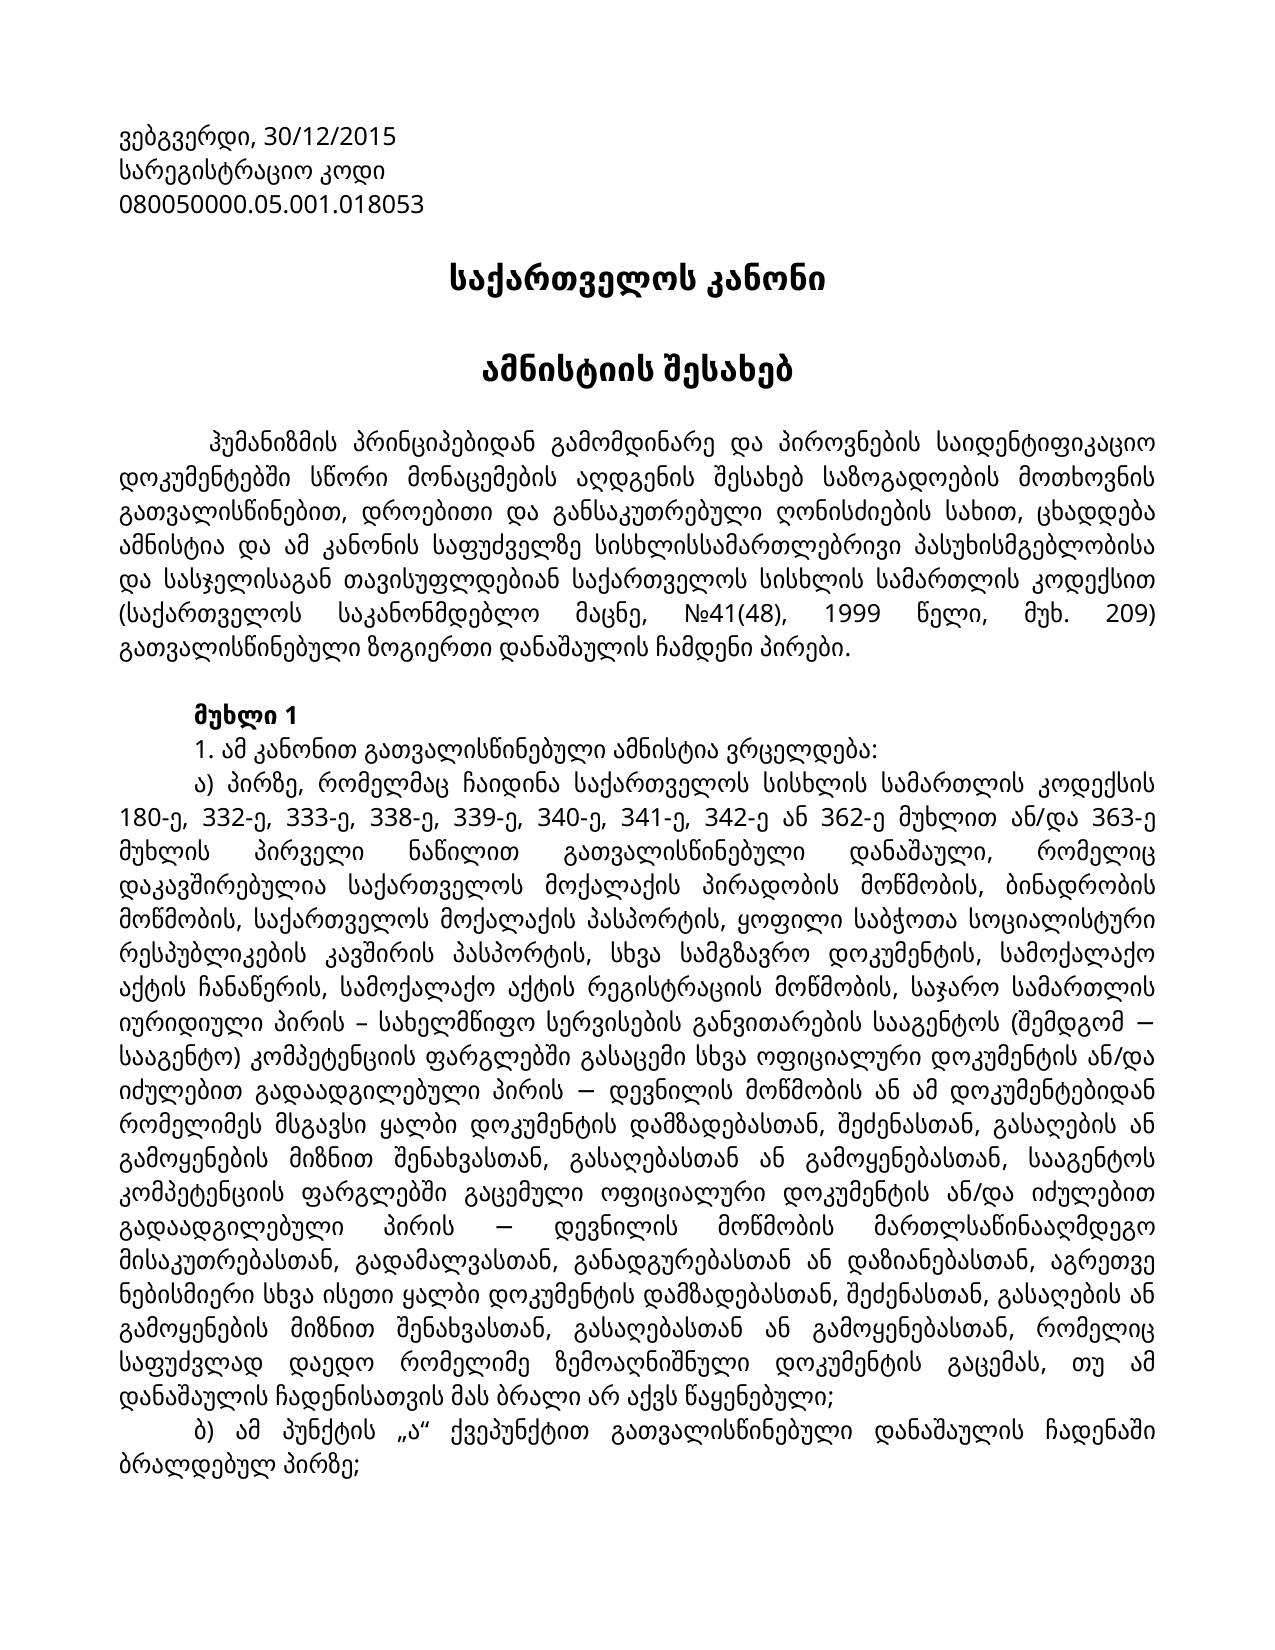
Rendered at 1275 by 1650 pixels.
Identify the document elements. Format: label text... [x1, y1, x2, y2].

text საქართველოს კანონი [118, 255, 1156, 300]
text ვებგვერდი, 30/12/2015 [118, 118, 1156, 153]
text მუხლი 1 [118, 698, 1156, 732]
text ა) პირზე, რომელმაც ჩაიდინა საქართველოს სისხლის სამართლის კოდექსის 180-ე, 332-ე, 333-ე, 338-ე, 339-ე, 340-ე, 341-ე, 342-ე ან 362-ე მუხლით ან/და 363-ე მუხლის პირველი ნაწილით გათვალისწინებული დანაშაული, რომელიც დაკავშირებულია საქართველოს მოქალაქის პირადობის მოწმობის, ბინადრობის მოწმობის, საქართველოს მოქალაქის პასპორტის, ყოფილი საბჭოთა სოციალისტური რესპუბლიკების კავშირის პასპორტის, სხვა სამგზავრო დოკუმენტის, სამოქალაქო აქტის ჩანაწერის, სამოქალაქო აქტის რეგისტრაციის მოწმობის, საჯარო სამართლის იურიდიული პირის – სახელმწიფო სერვისების განვითარების სააგენტოს (შემდგომ − სააგენტო) კომპეტენციის ფარგლებში გასაცემი სხვა ოფიციალური დოკუმენტის ან/და იძულებით გადაადგილებული პირის − დევნილის მოწმობის ან ამ დოკუმენტებიდან რომელიმეს მსგავსი ყალბი დოკუმენტის დამზადებასთან, შეძენასთან, გასაღების ან გამოყენების მიზნით შენახვასთან, გასაღებასთან ან გამოყენებასთან, სააგენტოს კომპეტენციის ფარგლებში გაცემული ოფიციალური დოკუმენტის ან/და იძულებით გადაადგილებული პირის − დევნილის მოწმობის მართლსაწინააღმდეგო მისაკუთრებასთან, გადამალვასთან, განადგურებასთან ან დაზიანებასთან, აგრეთვე ნებისმიერი სხვა ისეთი ყალბი დოკუმენტის დამზადებასთან, შეძენასთან, გასაღების ან გამოყენების მიზნით შენახვასთან, გასაღებასთან ან გამოყენებასთან, რომელიც საფუძვლად დაედო რომელიმე ზემოაღნიშნული დოკუმენტის გაცემას, თუ ამ დანაშაულის ჩადენისათვის მას ბრალი არ აქვს წაყენებული; [118, 766, 1156, 1413]
text ჰუმანიზმის პრინციპებიდან გამომდინარე და პიროვნების საიდენტიფიკაციო დოკუმენტებში სწორი მონაცემების აღდგენის შესახებ საზოგადოების მოთხოვნის გათვალისწინებით, დროებითი და განსაკუთრებული ღონისძიების სახით, ცხადდება ამნისტია და ამ კანონის საფუძველზე სისხლისსამართლებრივი პასუხისმგებლობისა და სასჯელისაგან თავისუფლდებიან საქართველოს სისხლის სამართლის კოდექსით (საქართველოს საკანონმდებლო მაცნე, №41(48), 1999 წელი, მუხ. 209) გათვალისწინებული ზოგიერთი დანაშაულის ჩამდენი პირები. [118, 425, 1156, 663]
text ამნისტიის შესახებ [118, 346, 1156, 391]
text სარეგისტრაციო კოდი [118, 153, 1156, 187]
text ბ) ამ პუნქტის „ა“ ქვეპუნქტით გათვალისწინებული დანაშაულის ჩადენაში ბრალდებულ პირზე; [118, 1413, 1156, 1481]
text 080050000.05.001.018053 [118, 187, 1156, 221]
text 1. ამ კანონით გათვალისწინებული ამნისტია ვრცელდება: [118, 732, 1156, 766]
